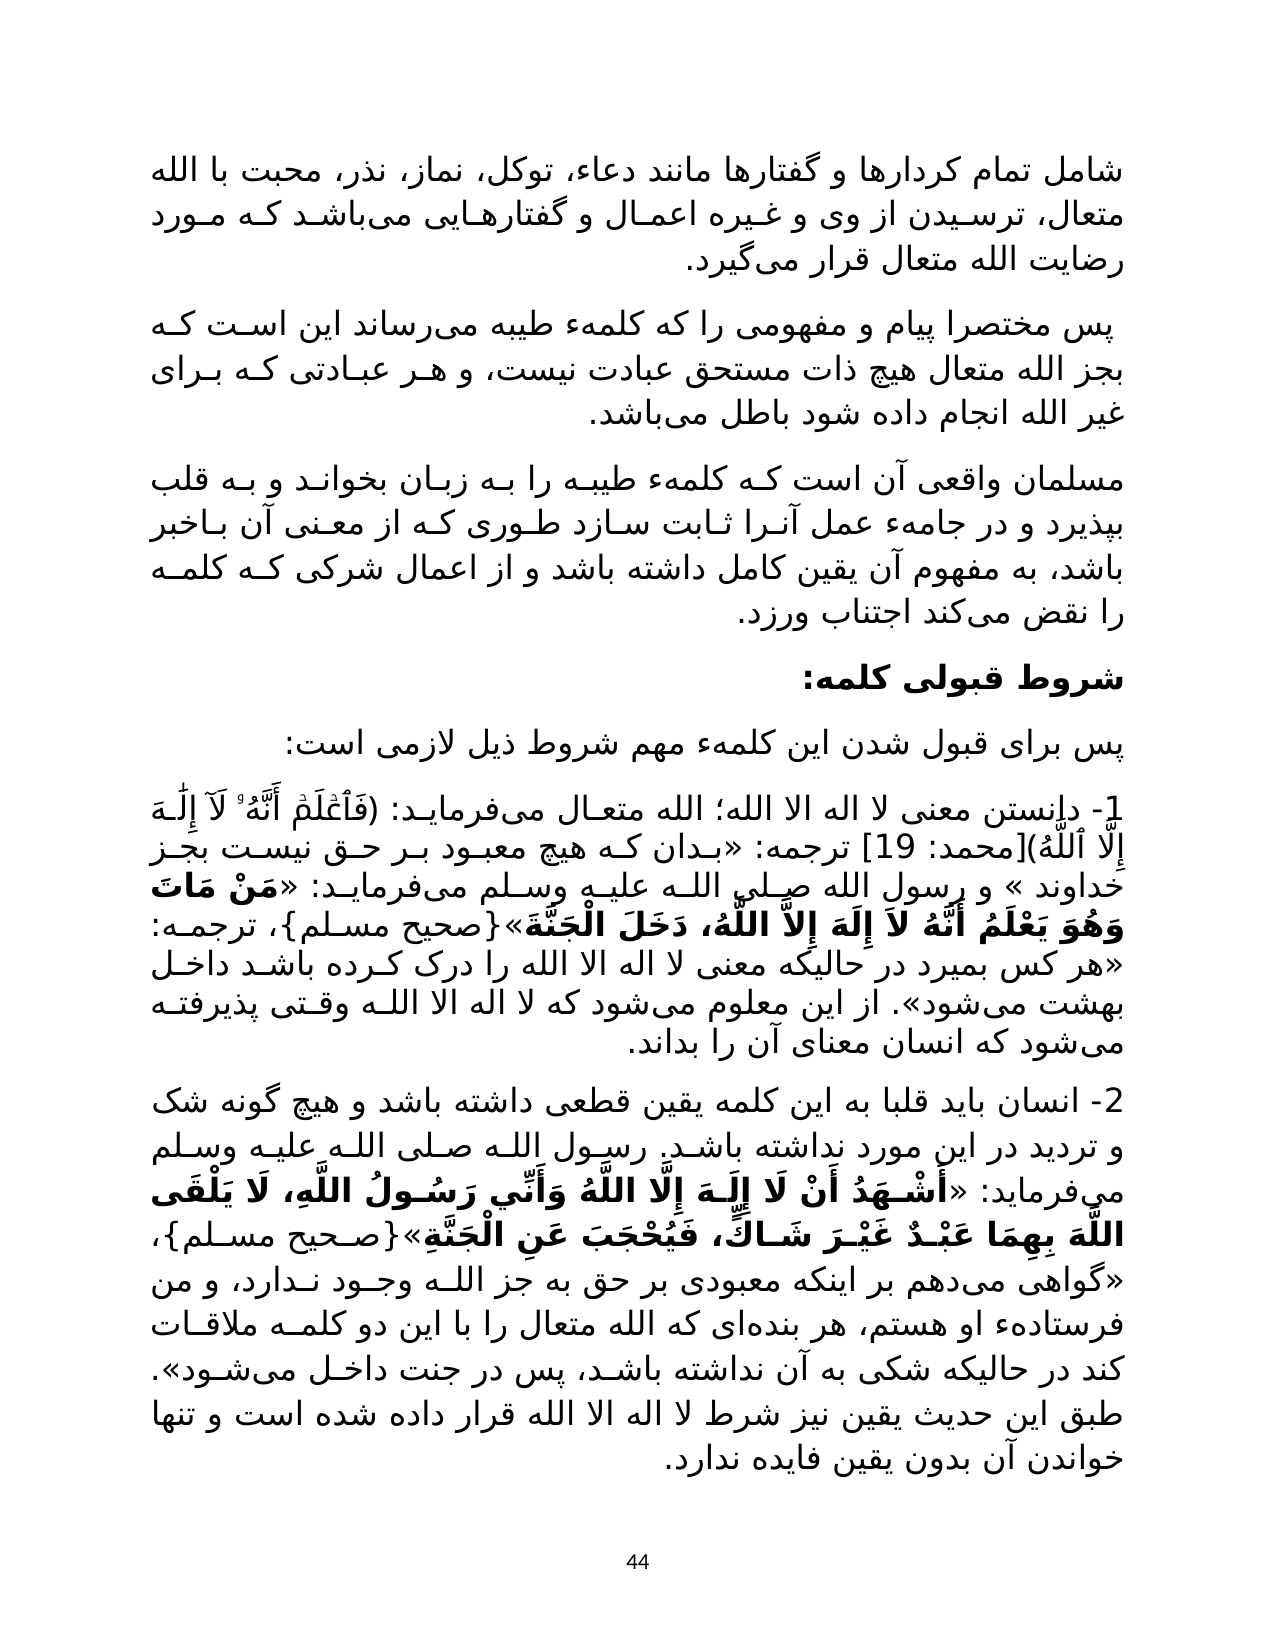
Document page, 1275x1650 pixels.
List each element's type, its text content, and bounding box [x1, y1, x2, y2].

text مسلمان واقعی آن است که کلمهء طیبه را به زبان بخواند و به قلب بپذیرد و در جامهء عمل آنرا ثابت سازد طوری که از معنی آن باخبر باشد، به مفهوم آن یقین کامل داشته باشد و از اعمال شرکی که کلمه را نقض می‌کند اجتناب ورزد. [150, 459, 1125, 632]
text پس برای قبول شدن این کلمهء مهم شروط ذیل لازمی است: [150, 724, 1125, 763]
text شروط قبولی کلمه: [150, 658, 1125, 697]
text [150, 150, 1125, 278]
text 2- انسان باید قلبا به این کلمه یقین قطعی داشته باشد و هیچ گونه شک و تردید در این مورد نداشته باشد. رسول الله صلی الله علیه وسلم می‌فرماید: «أَشْهَدُ أَنْ لَا إِلَهَ إِلَّا اللَّهُ وَأَنِّي رَسُولُ اللَّهِ، لَا يَلْقَى اللَّهَ بِهِمَا عَبْدٌ غَيْرَ شَاكٍّ، فَيُحْجَبَ عَنِ الْجَنَّةِ»{صحیح مسلم}، «گواهی می‌دهم بر اینکه معبودی بر حق به جز الله وجود ندارد، و من فرستادهء او هستم، هر بنده‌ای که الله متعال را با این دو کلمه ملاقات کند در حالیکه شکی به آن نداشته باشد، پس در جنت داخل می‌شود». طبق این حدیث یقین نیز شرط لا اله الا الله قرار داده شده است و تنها خواندن آن بدون یقین فایده ندارد. [150, 1082, 1125, 1477]
text پس مختصرا پیام و مفهومی را که کلمهء طیبه می‌رساند این است که بجز الله متعال هیچ ذات مستحق عبادت نیست، و هر عبادتی که برای غیر الله انجام داده شود باطل می‌باشد. [150, 304, 1125, 433]
text 1- دانستن معنی لا اله الا الله؛ الله متعال می‌فرماید: ﴿فَٱعۡلَمۡ أَنَّهُۥ لَآ إِلَٰهَ إِلَّا ٱللَّهُ﴾[محمد: 19] ترجمه: «بدان که هیچ معبود بر حق نیست بجز خداوند » و رسول الله صلی الله علیه وسلم می‌فرماید: «مَنْ مَاتَ وَهُوَ يَعْلَمُ أَنَّهُ لاَ إِلَهَ إِلاَّ اللَّهُ، دَخَلَ الْجَنَّةَ»{صحیح مسلم}، ترجمه: «هر کس بمیرد در حالیکه معنی لا اله الا الله را درک کرده باشد داخل بهشت می‌شود». از این معلوم می‌شود که لا اله الا الله وقتی پذیرفته می‌شود که انسان معنای آن را بداند. [150, 789, 1125, 1061]
